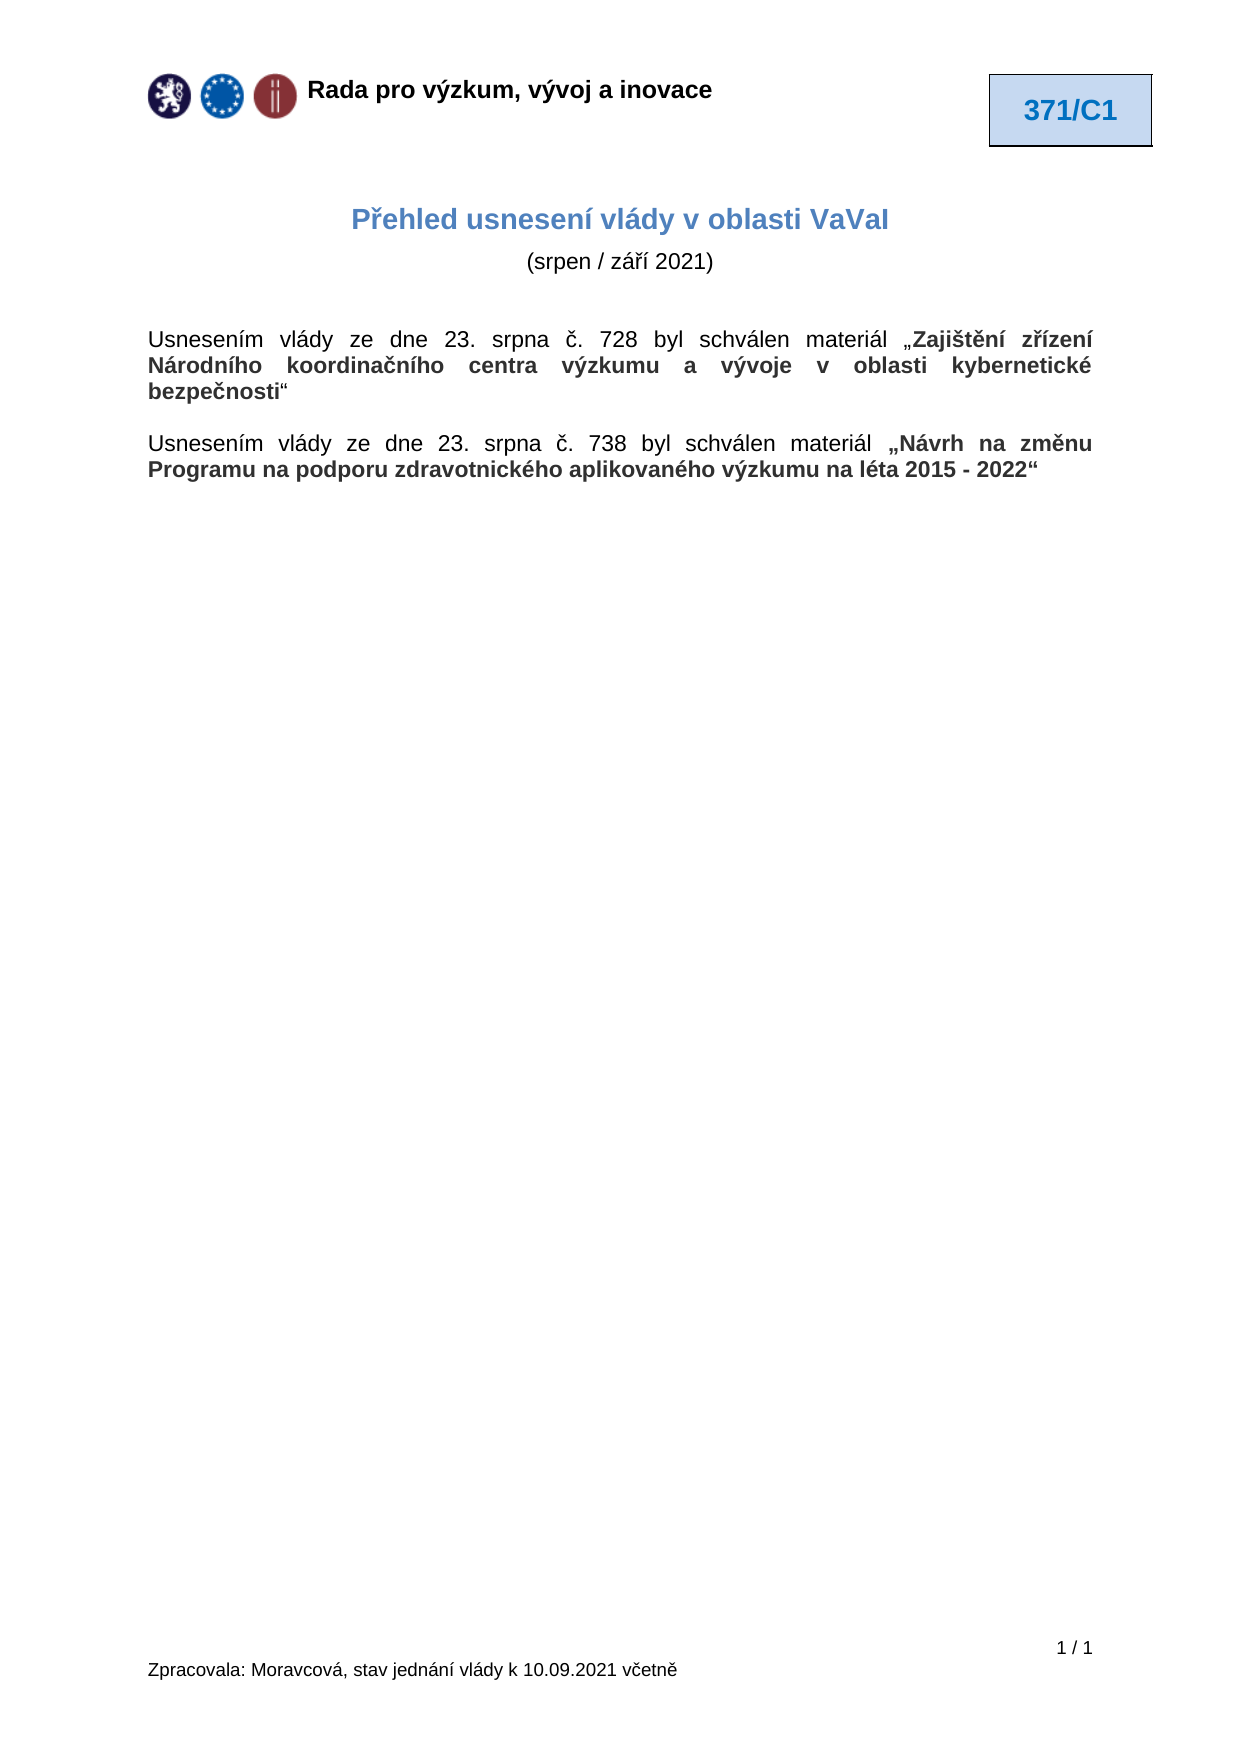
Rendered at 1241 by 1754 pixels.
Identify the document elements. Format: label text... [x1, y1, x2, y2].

picture [147, 73, 298, 120]
text Přehled usnesení vlády v oblasti VaVaI [148, 202, 1093, 235]
text (srpen / září 2021) [148, 248, 1093, 274]
text Usnesením vlády ze dne 23. srpna č. 728 byl schválen materiál „Zajištění zřízení Národního koordinačního centra výzkumu a vývoje v oblasti kybernetické bezpečnosti“ [148, 326, 1093, 405]
text Usnesením vlády ze dne 23. srpna č. 738 byl schválen materiál „Návrh na změnu Programu na podporu zdravotnického aplikovaného výzkumu na léta 2015 - 2022“ [148, 430, 1093, 482]
